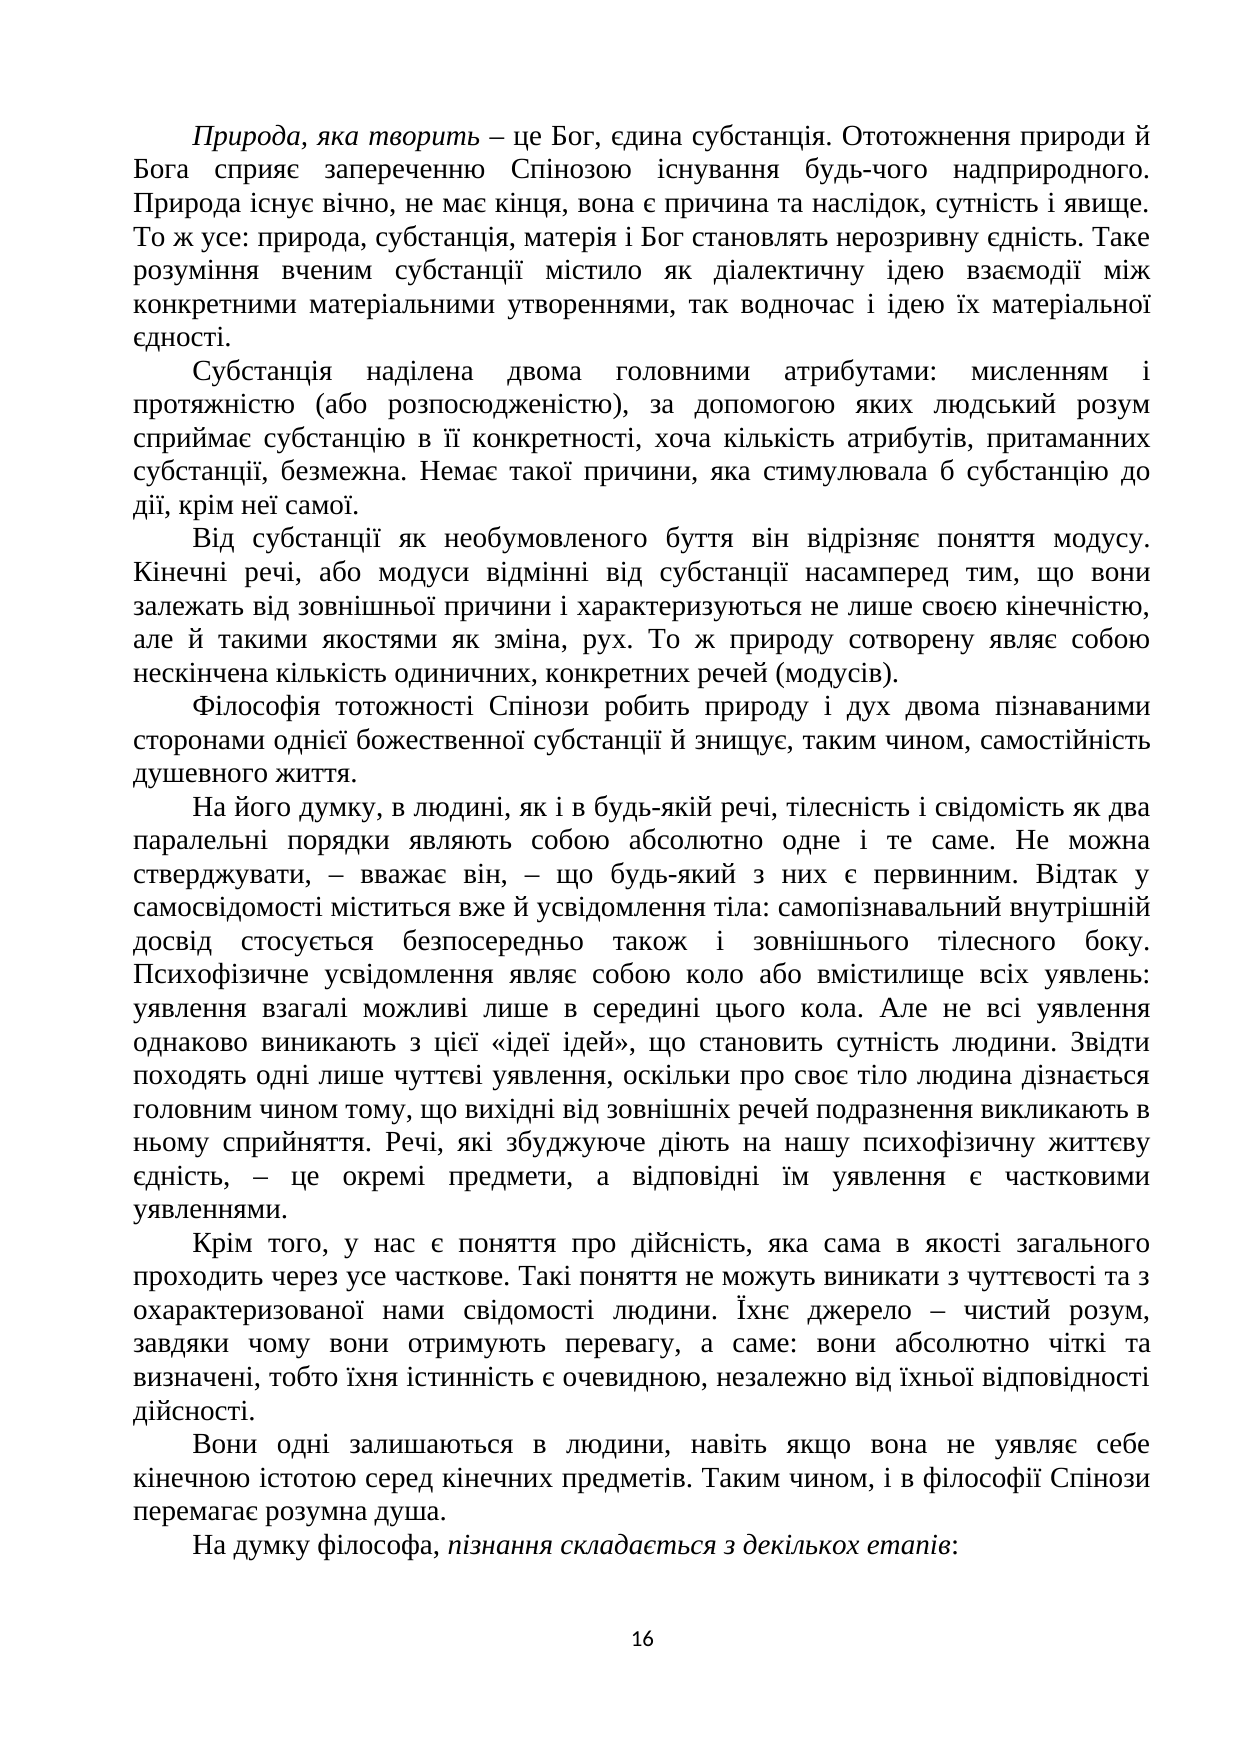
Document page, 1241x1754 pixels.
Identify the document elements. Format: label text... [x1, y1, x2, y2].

text Філософія тотожності Спінози робить природу і дух двома пізнаваними сторонами однієї божественної субстанції й знищує, таким чином, самостійність душевного життя. [133, 688, 1152, 789]
text Вони одні залишаються в людини, навіть якщо вона не уявляє себе кінечною істотою серед кінечних предметів. Таким чином, і в філософії Спінози перемагає розумна душа. [133, 1426, 1152, 1527]
text На його думку, в людині, як і в будь-якій речі, тілесність і свідомість як два паралельні порядки являють собою абсолютно одне і те саме. Не можна стверджувати, – вважає він, – що будь-який з них є первинним. Відтак у самосвідомості міститься вже й усвідомлення тіла: самопізнавальний внутрішній досвід стосується безпосередньо також і зовнішнього тілесного боку. Психофізичне усвідомлення являє собою коло або вмістилище всіх уявлень: уявлення взагалі можливі лише в середині цього кола. Але не всі уявлення однаково виникають з цієї «ідеї ідей», що становить сутність людини. Звідти походять одні лише чуттєві уявлення, оскільки про своє тіло людина дізнається головним чином тому, що вихідні від зовнішніх речей подразнення викликають в ньому сприйняття. Речі, які збуджуюче діють на нашу психофізичну життєву єдність, – це окремі предмети, а відповідні їм уявлення є частковими уявленнями. [133, 789, 1152, 1225]
text Від субстанції як необумовленого буття він відрізняє поняття модусу. Кінечні речі, або модуси відмінні від субстанції насамперед тим, що вони залежать від зовнішньої причини і характеризуються не лише своєю кінечністю, але й такими якостями як зміна, рух. То ж природу сотворену являє собою нескінчена кількість одиничних, конкретних речей (модусів). [133, 521, 1152, 688]
text Субстанція наділена двома головними атрибутами: мисленням і протяжністю (або розпосюдженістю), за допомогою яких людський розум сприймає субстанцію в її конкретності, хоча кількість атрибутів, притаманних субстанції, безмежна. Немає такої причини, яка стимулювала б субстанцію до дії, крім неї самої. [133, 353, 1152, 521]
text Крім того, у нас є поняття про дійсність, яка сама в якості загального проходить через усе часткове. Такі поняття не можуть виникати з чуттєвості та з охарактеризованої нами свідомості людини. Їхнє джерело – чистий розум, завдяки чому вони отримують перевагу, а саме: вони абсолютно чіткі та визначені, тобто їхня істинність є очевидною, незалежно від їхньої відповідності дійсності. [133, 1225, 1152, 1426]
text На думку філософа, пізнання складається з декількох етапів: [133, 1527, 1152, 1560]
text Природа, яка творить – це Бог, єдина субстанція. Ототожнення природи й Бога сприяє запереченню Спінозою існування будь-чого надприродного. Природа існує вічно, не має кінця, вона є причина та наслідок, сутність і явище. То ж усе: природа, субстанція, матерія і Бог становлять нерозривну єдність. Таке розуміння вченим субстанції містило як діалектичну ідею взаємодії між конкретними матеріальними утвореннями, так водночас і ідею їх матеріальної єдності. [133, 118, 1152, 353]
